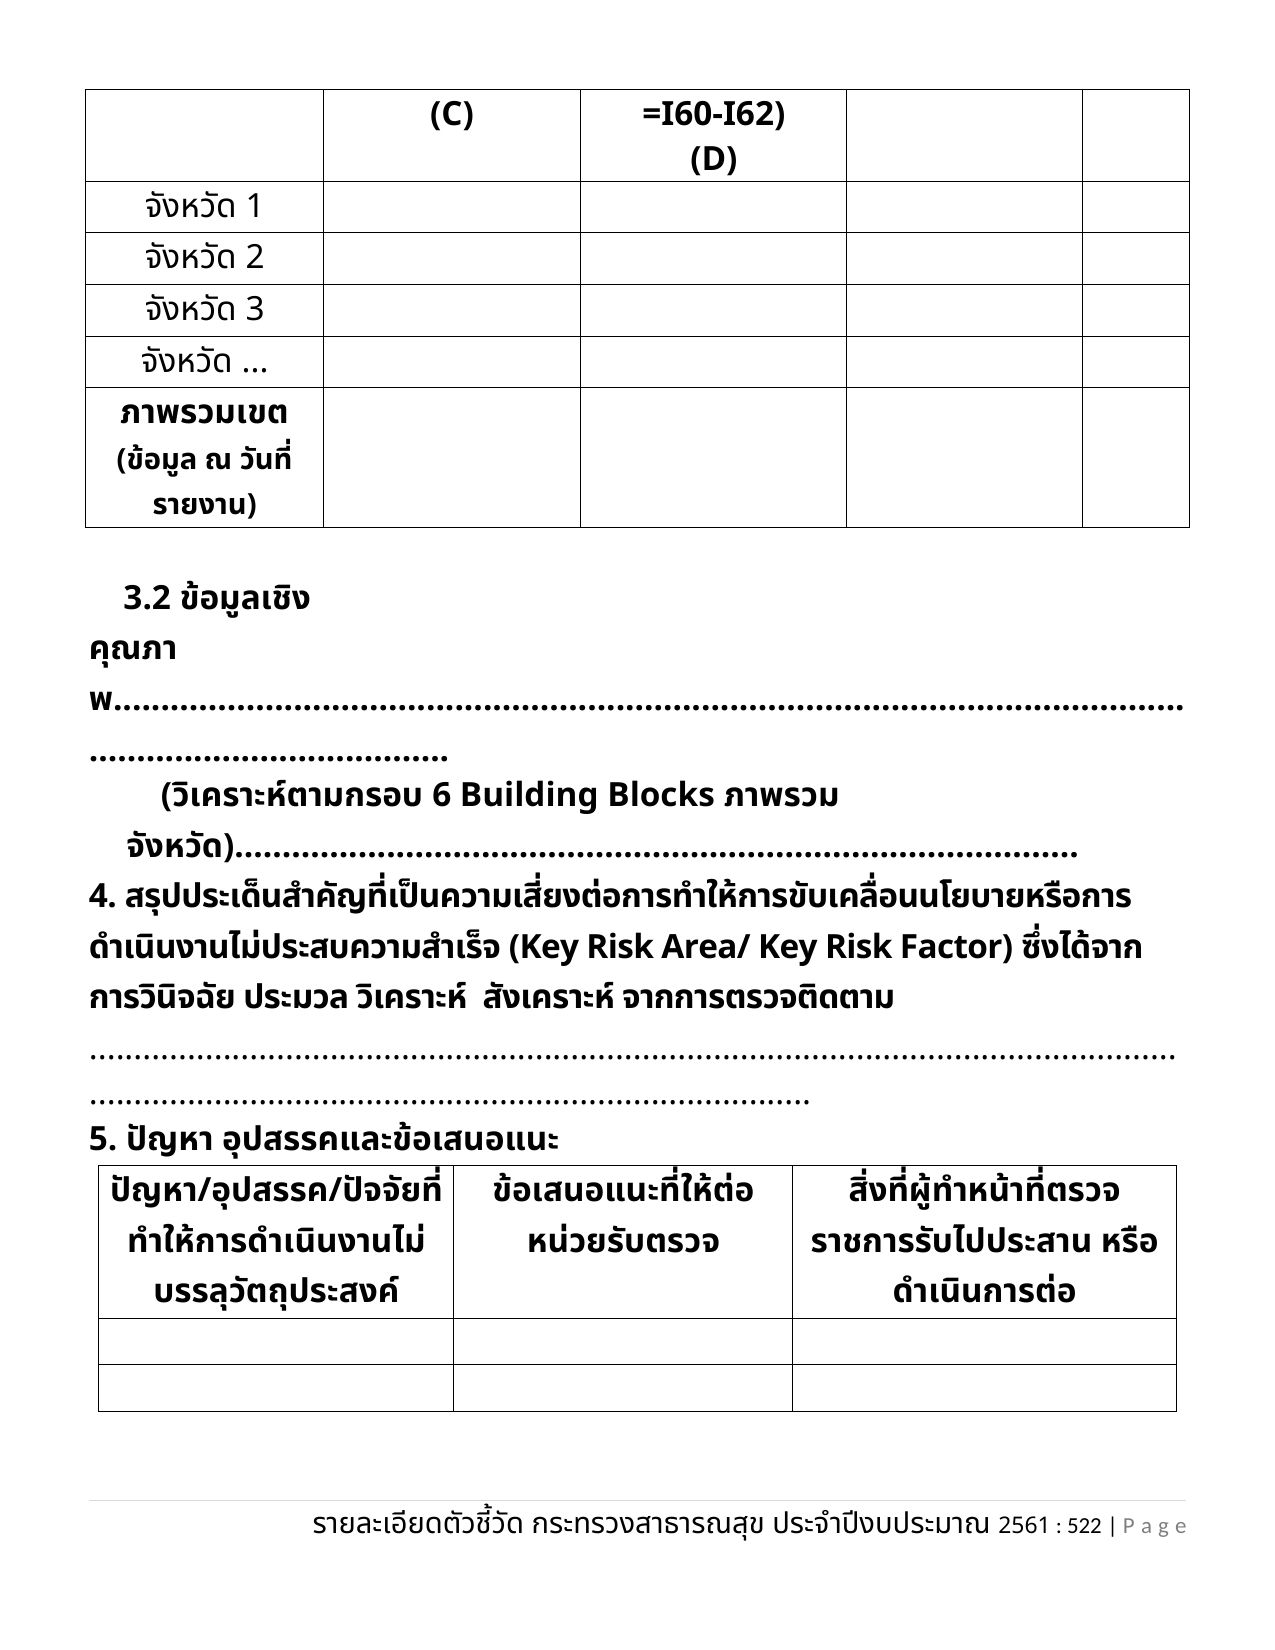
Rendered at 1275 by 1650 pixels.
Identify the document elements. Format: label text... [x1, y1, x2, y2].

table_header ปัญหา/อุปสรรค/ปัจจัยที่ทำให้การดำเนินงานไม่บรรลุวัตถุประสงค์ [99, 1166, 453, 1318]
table_cell [324, 233, 580, 284]
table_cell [324, 90, 580, 181]
table_cell [793, 1365, 1176, 1411]
table_cell [454, 1319, 792, 1364]
table_cell จังหวัด 2 [86, 233, 323, 284]
list ........................................................................................................................................................................................................... [89, 1024, 1186, 1114]
table_cell [1083, 388, 1189, 527]
table_cell [1083, 233, 1189, 284]
table_cell [847, 285, 1082, 336]
table_cell [454, 1365, 792, 1411]
table_cell [581, 337, 846, 387]
table_cell [793, 1319, 1176, 1364]
text 4. สรุปประเด็นสำคัญที่เป็นความเสี่ยงต่อการทำให้การขับเคลื่อนนโยบายหรือการดำเนินงานไม่ประสบความสำเร็จ (Key Risk Area/ Key Risk Factor) ซึ่งได้จากการวินิจฉัย ประมวล วิเคราะห์ สังเคราะห์ จากการตรวจติดตาม [89, 872, 1186, 1024]
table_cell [847, 90, 1082, 181]
table_cell [324, 285, 580, 336]
table_header สิ่งที่ผู้ทำหน้าที่ตรวจราชการรับไปประสาน หรือ ดำเนินการต่อ [793, 1166, 1176, 1318]
table_cell [1083, 337, 1189, 387]
table_cell [1083, 182, 1189, 232]
text (วิเคราะห์ตามกรอบ 6 Building Blocks ภาพรวมจังหวัด)…………...........................………………………………………..… [126, 771, 1186, 872]
table_cell [324, 388, 580, 527]
table_cell [1083, 285, 1189, 336]
table_cell [581, 233, 846, 284]
table_cell จังหวัด ... [86, 337, 323, 387]
table_cell [324, 337, 580, 387]
text 5. ปัญหา อุปสรรคและข้อเสนอแนะ [89, 1114, 1186, 1165]
table_cell [847, 337, 1082, 387]
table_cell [581, 90, 846, 181]
text 3.2 ข้อมูลเชิงคุณภาพ....................................................................................................................................................... [89, 574, 1186, 771]
table_cell ภาพรวมเขต (ข้อมูล ณ วันที่รายงาน) [86, 388, 323, 527]
table_cell จังหวัด 1 [86, 182, 323, 232]
table_cell [99, 1365, 453, 1411]
table_cell [847, 388, 1082, 527]
table_header ข้อเสนอแนะที่ให้ต่อหน่วยรับตรวจ [454, 1166, 792, 1318]
table_cell [581, 388, 846, 527]
table_cell [324, 182, 580, 232]
table_cell [581, 182, 846, 232]
table_cell [847, 182, 1082, 232]
table_cell [99, 1319, 453, 1364]
table_cell จังหวัด 3 [86, 285, 323, 336]
table_cell [581, 285, 846, 336]
table_cell [847, 233, 1082, 284]
